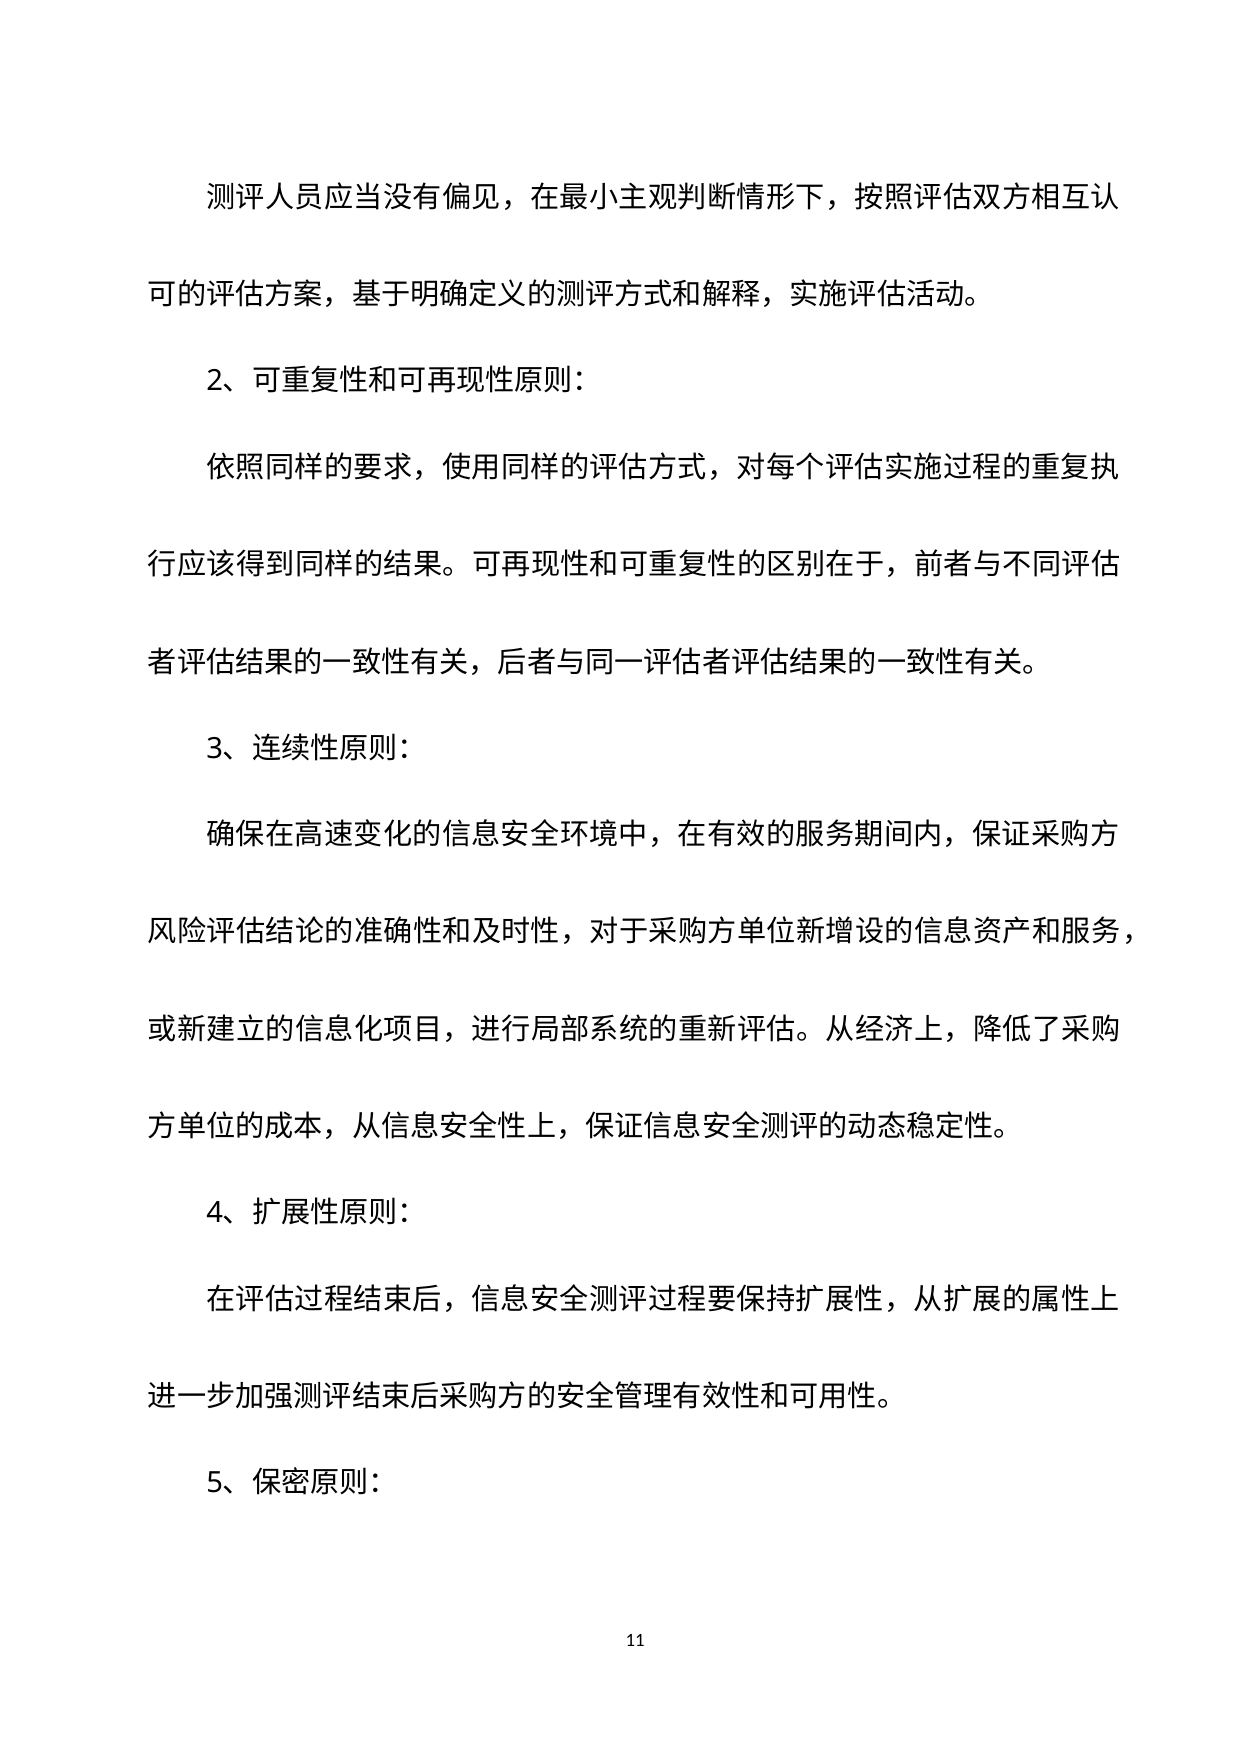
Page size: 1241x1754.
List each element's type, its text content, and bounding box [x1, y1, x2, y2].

text 确保在高速变化的信息安全环境中，在有效的服务期间内，保证采购方风险评估结论的准确性和及时性，对于采购方单位新增设的信息资产和服务，或新建立的信息化项目，进行局部系统的重新评估。从经济上，降低了采购方单位的成本，从信息安全性上，保证信息安全测评的动态稳定性。 [148, 799, 1122, 1157]
text 依照同样的要求，使用同样的评估方式，对每个评估实施过程的重复执行应该得到同样的结果。可再现性和可重复性的区别在于，前者与不同评估者评估结果的一致性有关，后者与同一评估者评估结果的一致性有关。 [148, 432, 1122, 692]
text 在评估过程结束后，信息安全测评过程要保持扩展性，从扩展的属性上进一步加强测评结束后采购方的安全管理有效性和可用性。 [148, 1264, 1122, 1426]
text 2、可重复性和可再现性原则： [148, 346, 1122, 411]
text 3、连续性原则： [148, 713, 1122, 778]
text 5、保密原则： [148, 1447, 1122, 1512]
text 测评人员应当没有偏见，在最小主观判断情形下，按照评估双方相互认可的评估方案，基于明确定义的测评方式和解释，实施评估活动。 [148, 162, 1122, 324]
text 4、扩展性原则： [148, 1178, 1122, 1243]
